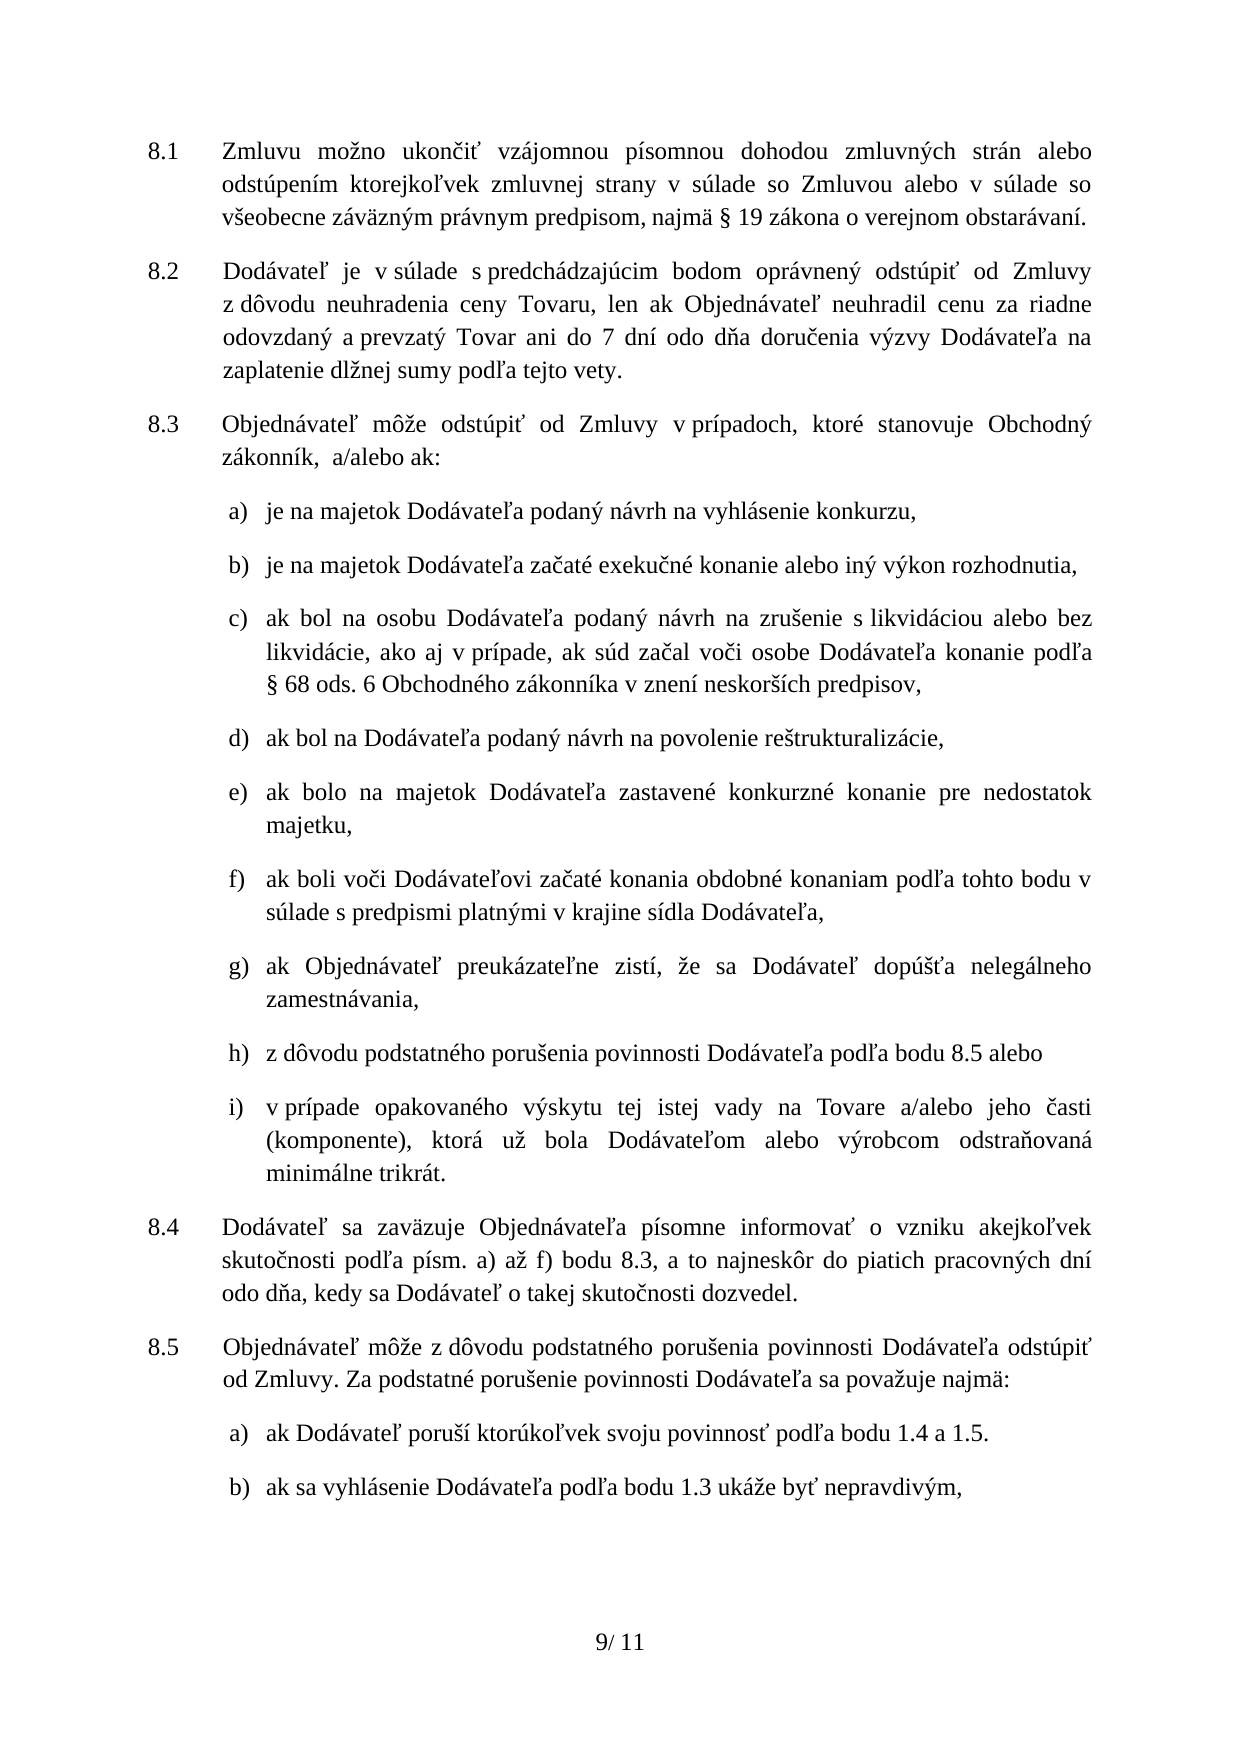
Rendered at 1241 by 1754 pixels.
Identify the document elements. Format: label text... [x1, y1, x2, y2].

list ak sa vyhlásenie Dodávateľa podľa bodu 1.3 ukáže byť nepravdivým, [229, 1472, 1092, 1501]
list z dôvodu podstatného porušenia povinnosti Dodávateľa podľa bodu 8.5 alebo [228, 1038, 1092, 1067]
list ak bol na Dodávateľa podaný návrh na povolenie reštrukturalizácie, [228, 723, 1092, 752]
list Objednávateľ môže z dôvodu podstatného porušenia povinnosti Dodávateľa odstúpiť od Zmluvy. Za podstatné porušenie povinnosti Dodávateľa sa považuje najmä: [148, 1332, 1092, 1393]
list Dodávateľ je v súlade s predchádzajúcim bodom oprávnený odstúpiť od Zmluvy z dôvodu neuhradenia ceny Tovaru, len ak Objednávateľ neuhradil cenu za riadne odovzdaný a prevzatý Tovar ani do 7 dní odo dňa doručenia výzvy Dodávateľa na zaplatenie dlžnej sumy podľa tejto vety. [148, 256, 1092, 384]
list ak Dodávateľ poruší ktorúkoľvek svoju povinnosť podľa bodu 1.4 a 1.5. [229, 1418, 1092, 1447]
list v prípade opakovaného výskytu tej istej vady na Tovare a/alebo jeho časti (komponente), ktorá už bola Dodávateľom alebo výrobcom odstraňovaná minimálne trikrát. [228, 1092, 1092, 1187]
list Zmluvu možno ukončiť vzájomnou písomnou dohodou zmluvných strán alebo odstúpením ktorejkoľvek zmluvnej strany v súlade so Zmluvou alebo v súlade so všeobecne záväzným právnym predpisom, najmä § 19 zákona o verejnom obstarávaní. [148, 136, 1092, 231]
list Dodávateľ sa zaväzuje Objednávateľa písomne informovať o vzniku akejkoľvek skutočnosti podľa písm. a) až f) bodu 8.3, a to najneskôr do piatich pracovných dní odo dňa, kedy sa Dodávateľ o takej skutočnosti dozvedel. [148, 1212, 1092, 1306]
list ak boli voči Dodávateľovi začaté konania obdobné konaniam podľa tohto bodu v súlade s predpismi platnými v krajine sídla Dodávateľa, [228, 864, 1092, 926]
list je na majetok Dodávateľa podaný návrh na vyhlásenie konkurzu, [228, 496, 1092, 524]
list ak bolo na majetok Dodávateľa zastavené konkurzné konanie pre nedostatok majetku, [228, 777, 1092, 839]
list ak Objednávateľ preukázateľne zistí, že sa Dodávateľ dopúšťa nelegálneho zamestnávania, [228, 951, 1092, 1013]
list je na majetok Dodávateľa začaté exekučné konanie alebo iný výkon rozhodnutia, [228, 550, 1092, 578]
list Objednávateľ môže odstúpiť od Zmluvy v prípadoch, ktoré stanovuje Obchodný zákonník, a/alebo ak: [148, 409, 1092, 471]
list ak bol na osobu Dodávateľa podaný návrh na zrušenie s likvidáciou alebo bez likvidácie, ako aj v prípade, ak súd začal voči osobe Dodávateľa konanie podľa § 68 ods. 6 Obchodného zákonníka v znení neskorších predpisov, [228, 603, 1092, 698]
